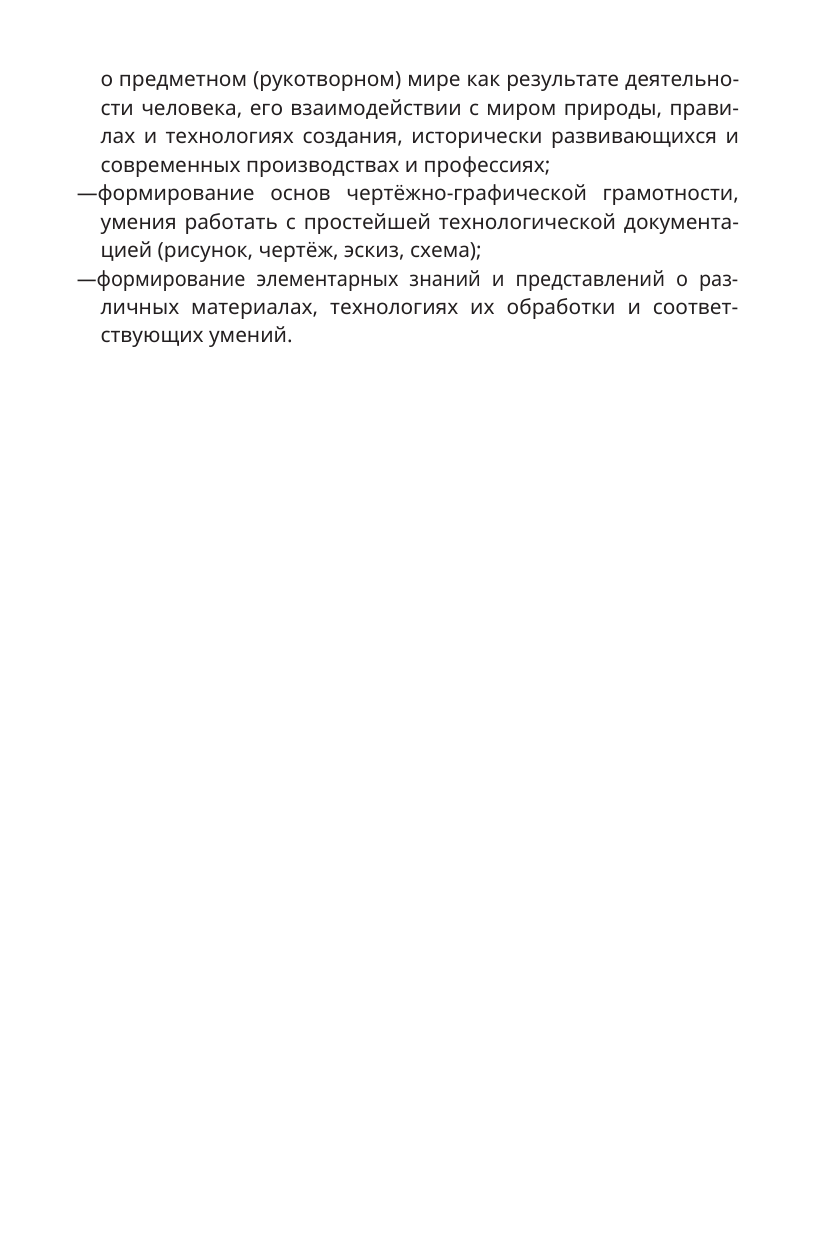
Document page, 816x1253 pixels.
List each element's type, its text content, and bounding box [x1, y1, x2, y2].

text —формирование основ чертёжно-графической грамотности, умения работать с простейшей технологической документа- цией (рисунок, чертёж, эскиз, схема); [77, 178, 739, 264]
text —формирование элементарных знаний и представлений о раз- личных материалах, технологиях их обработки и соответ- ствующих умений. [77, 264, 739, 349]
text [77, 64, 739, 178]
